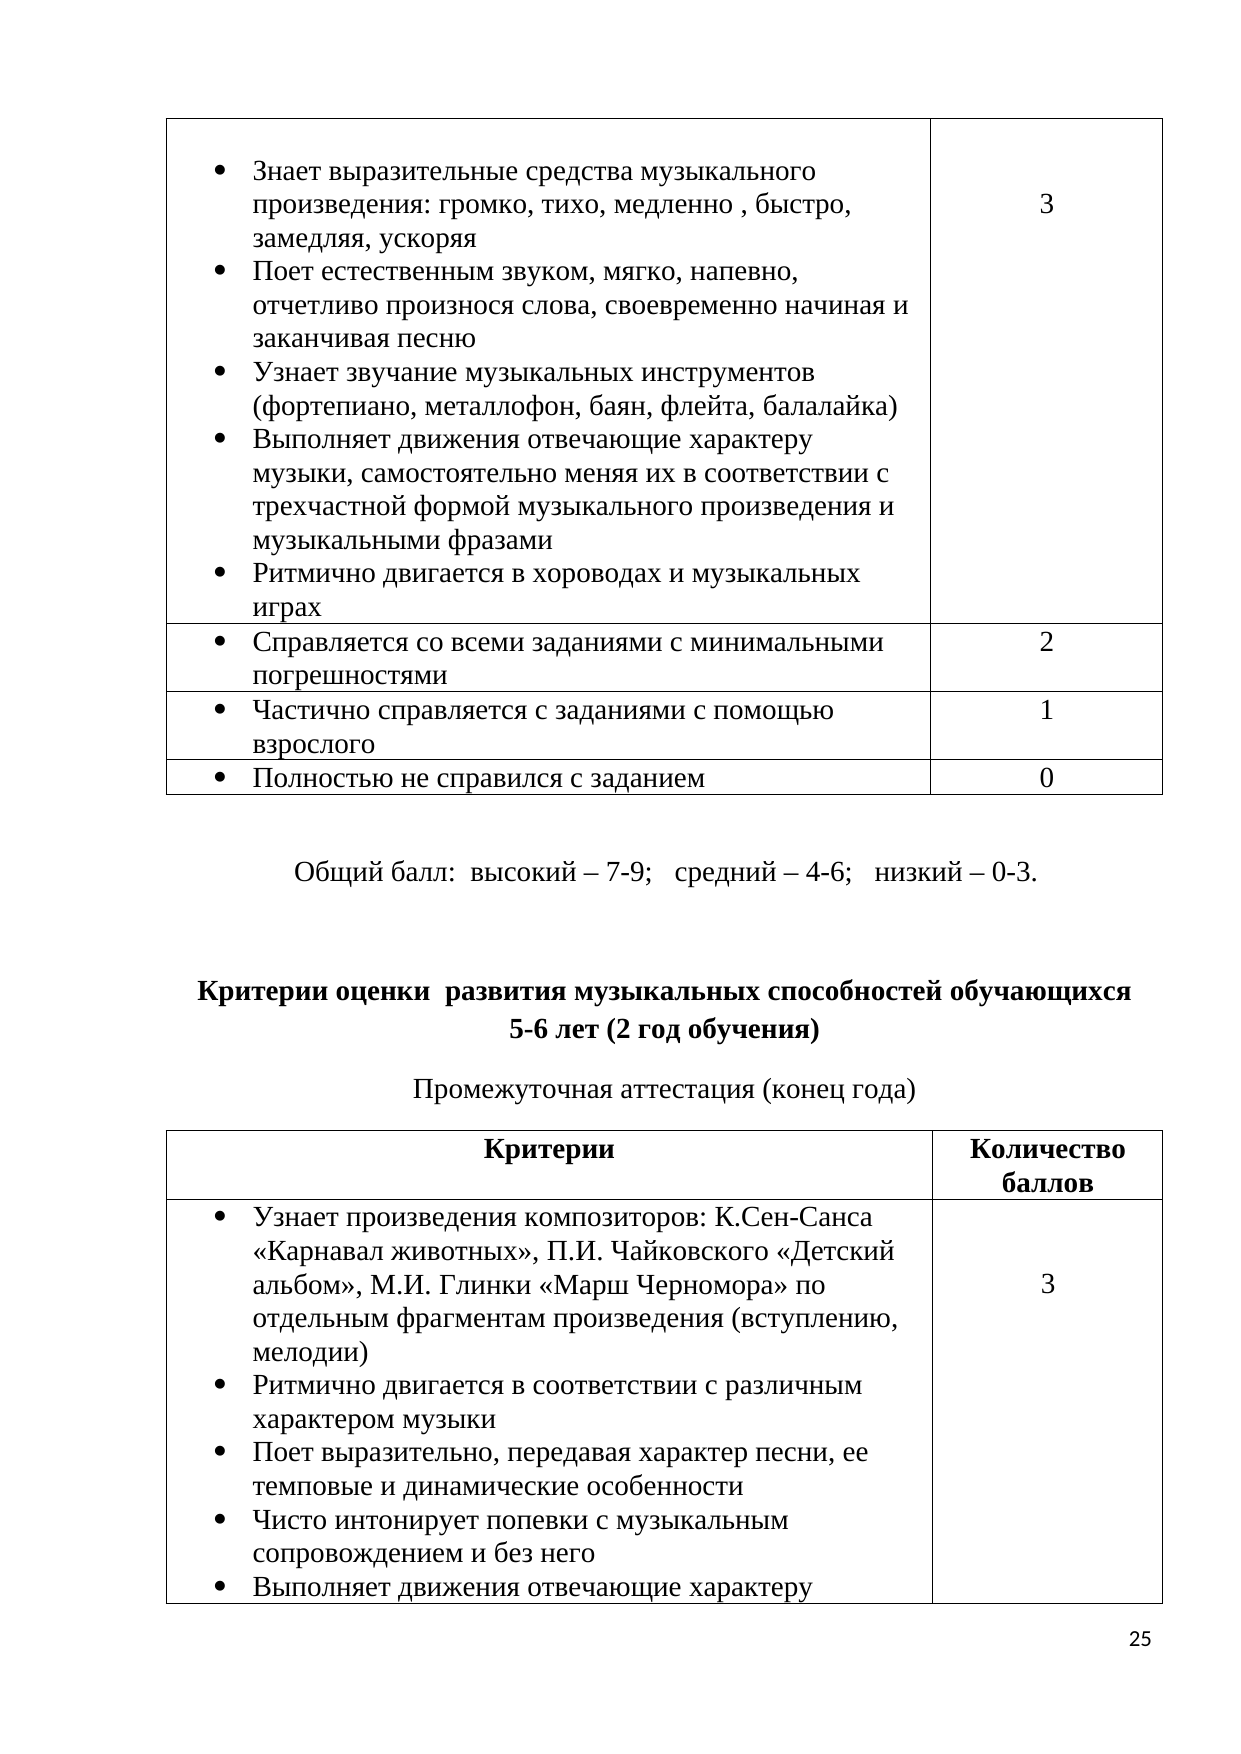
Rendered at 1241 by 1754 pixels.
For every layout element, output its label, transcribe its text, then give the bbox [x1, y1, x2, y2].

table_cell Полностью не справился с заданием [167, 760, 930, 794]
table_cell 1 [931, 692, 1162, 759]
table_cell 3 [931, 119, 1162, 623]
table_cell Знает выразительные средства музыкального произведения: громко, тихо, медленно , быстро, замедляя, ускоряя Поет естественным звуком, мягко, напевно, отчетливо произнося слова, своевременно начиная и заканчивая песню Узнает звучание музыкальных инструментов (фортепиано, металлофон, баян, флейта, балалайка) Выполняет движения отвечающие характеру музыки, самостоятельно меняя их в соответствии с трехчастной формой музыкального произведения и музыкальными фразами Ритмично двигается в хороводах и музыкальных играх [167, 119, 930, 623]
table_header Количество баллов [933, 1131, 1162, 1198]
table_header Критерии [167, 1131, 932, 1198]
text Промежуточная аттестация (конец года) [177, 1071, 1152, 1104]
table_cell Справляется со всеми заданиями с минимальными погрешностями [167, 624, 930, 691]
table_cell Частично справляется с заданиями с помощью взрослого [167, 692, 930, 759]
text Критерии оценки развития музыкальных способностей обучающихся 5-6 лет (2 год обучения) [177, 973, 1152, 1045]
table_cell 0 [931, 760, 1162, 794]
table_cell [167, 1200, 932, 1603]
text Общий балл: высокий – 7-9; средний – 4-6; низкий – 0-3. [177, 854, 1152, 888]
table_cell 3 [933, 1200, 1162, 1603]
table_cell 2 [931, 624, 1162, 691]
